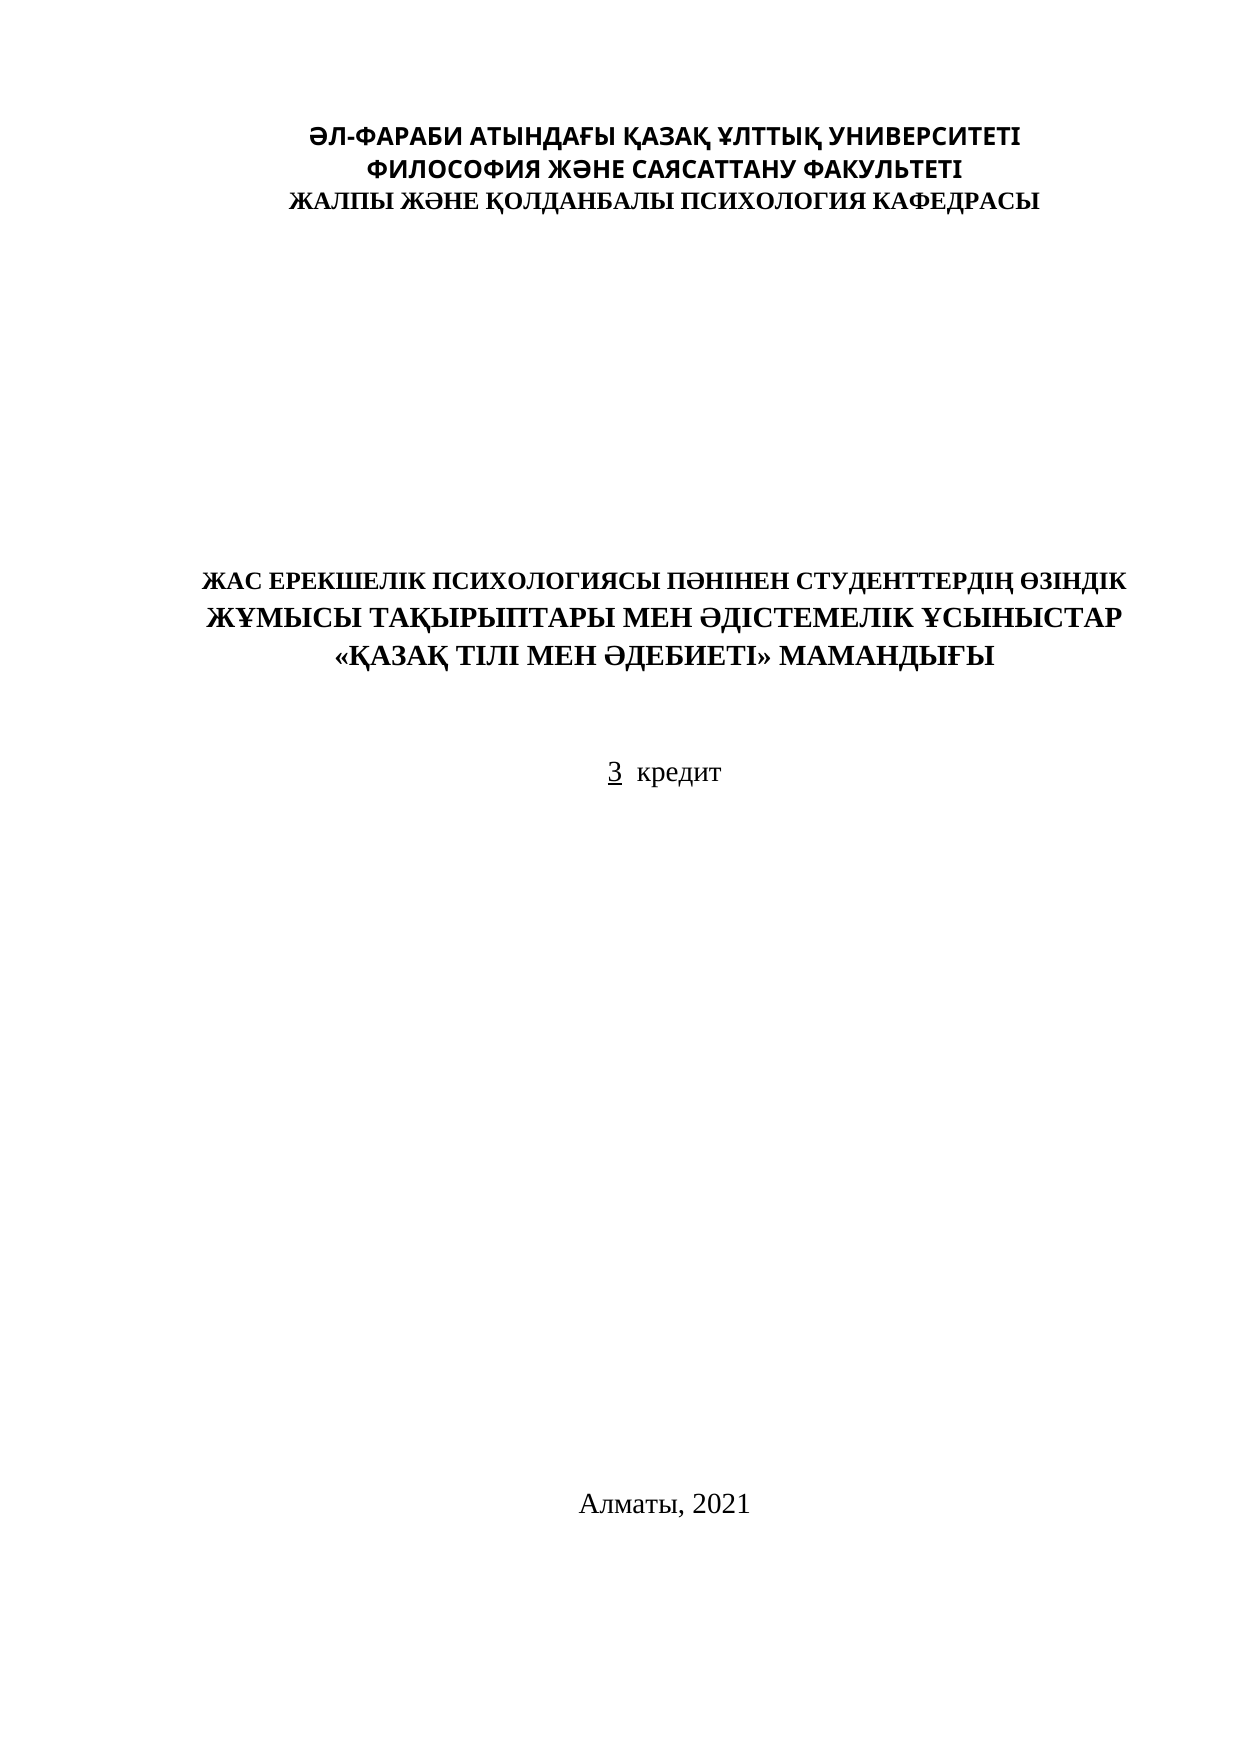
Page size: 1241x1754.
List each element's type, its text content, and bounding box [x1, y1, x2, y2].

text «ҚАЗАҚ ТІЛІ МЕН ӘДЕБИЕТІ» МАМАНДЫҒЫ [177, 638, 1152, 672]
text Алматы, 2021 [177, 1486, 1152, 1520]
text Әл-Фараби атындағы Қазақ Ұлттық университеті [177, 118, 1152, 152]
text ЖАС ЕРЕКШЕЛІК ПСИХОЛОГИЯСЫ ПӘНІНЕН СТУДЕНТТЕРДІҢ ӨЗІНДІК ЖҰМЫСЫ ТАҚЫРЫПТАРЫ МЕН ӘДІСТЕМЕЛІК ҰСЫНЫСТАР [177, 566, 1152, 633]
text 3 кредит [177, 754, 1152, 787]
text ЖАЛПЫ ЖӘНЕ ҚОЛДАНБАЛЫ ПСИХОЛОГИЯ кафедрасы [177, 186, 1152, 215]
text Философия және саясаттану факультеті [177, 152, 1152, 186]
